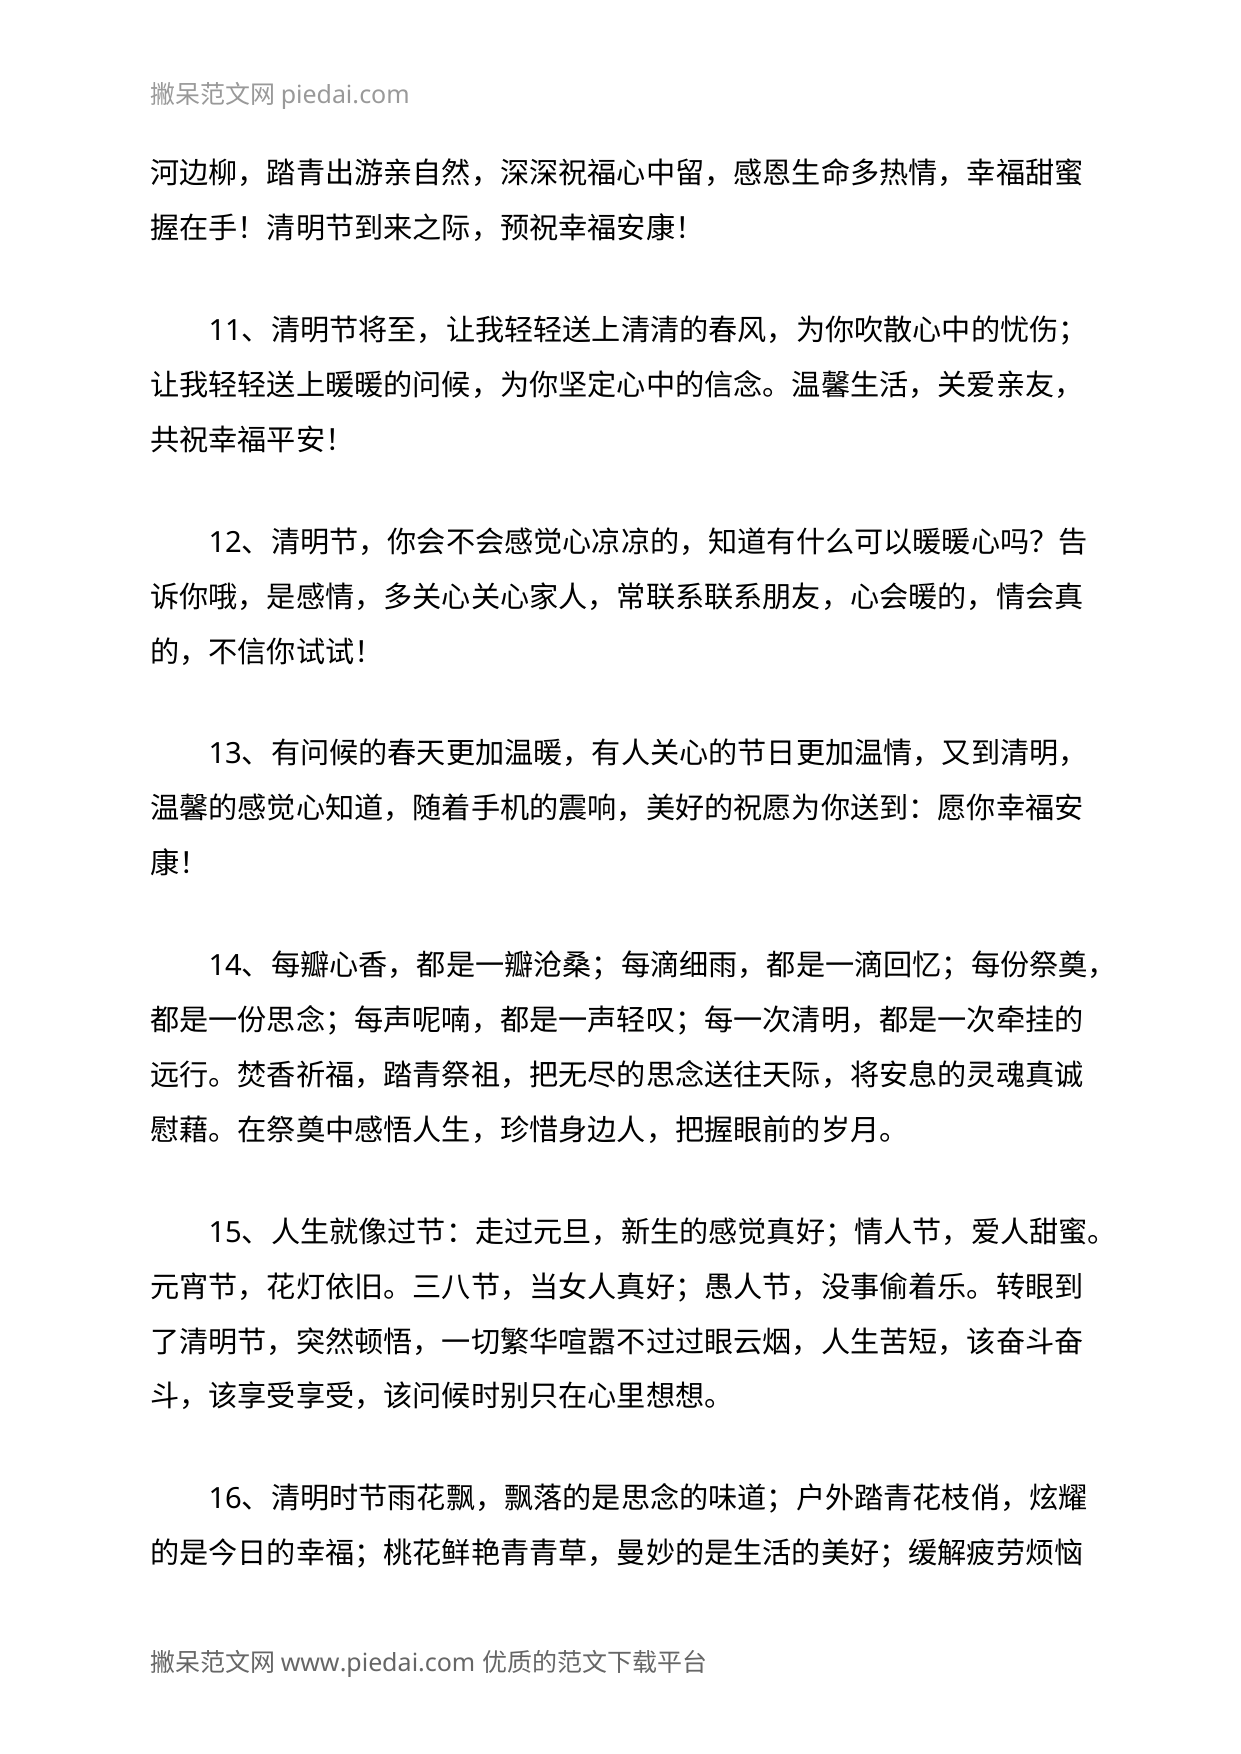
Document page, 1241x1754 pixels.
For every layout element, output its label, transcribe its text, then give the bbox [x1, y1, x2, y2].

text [150, 150, 1090, 247]
text 11、清明节将至，让我轻轻送上清清的春风，为你吹散心中的忧伤；让我轻轻送上暖暖的问候，为你坚定心中的信念。温馨生活，关爱亲友，共祝幸福平安！ [150, 307, 1090, 459]
text 14、每瓣心香，都是一瓣沧桑；每滴细雨，都是一滴回忆；每份祭奠，都是一份思念；每声呢喃，都是一声轻叹；每一次清明，都是一次牵挂的远行。焚香祈福，踏青祭祖，把无尽的思念送往天际，将安息的灵魂真诚慰藉。在祭奠中感悟人生，珍惜身边人，把握眼前的岁月。 [150, 942, 1090, 1149]
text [150, 1475, 1090, 1572]
text 12、清明节，你会不会感觉心凉凉的，知道有什么可以暖暖心吗？告诉你哦，是感情，多关心关心家人，常联系联系朋友，心会暖的，情会真的，不信你试试！ [150, 518, 1090, 671]
text 15、人生就像过节：走过元旦，新生的感觉真好；情人节，爱人甜蜜。元宵节，花灯依旧。三八节，当女人真好；愚人节，没事偷着乐。转眼到了清明节，突然顿悟，一切繁华喧嚣不过过眼云烟，人生苦短，该奋斗奋斗，该享受享受，该问候时别只在心里想想。 [150, 1208, 1090, 1415]
text 13、有问候的春天更加温暖，有人关心的节日更加温情，又到清明，温馨的感觉心知道，随着手机的震响，美好的祝愿为你送到：愿你幸福安康！ [150, 730, 1090, 882]
